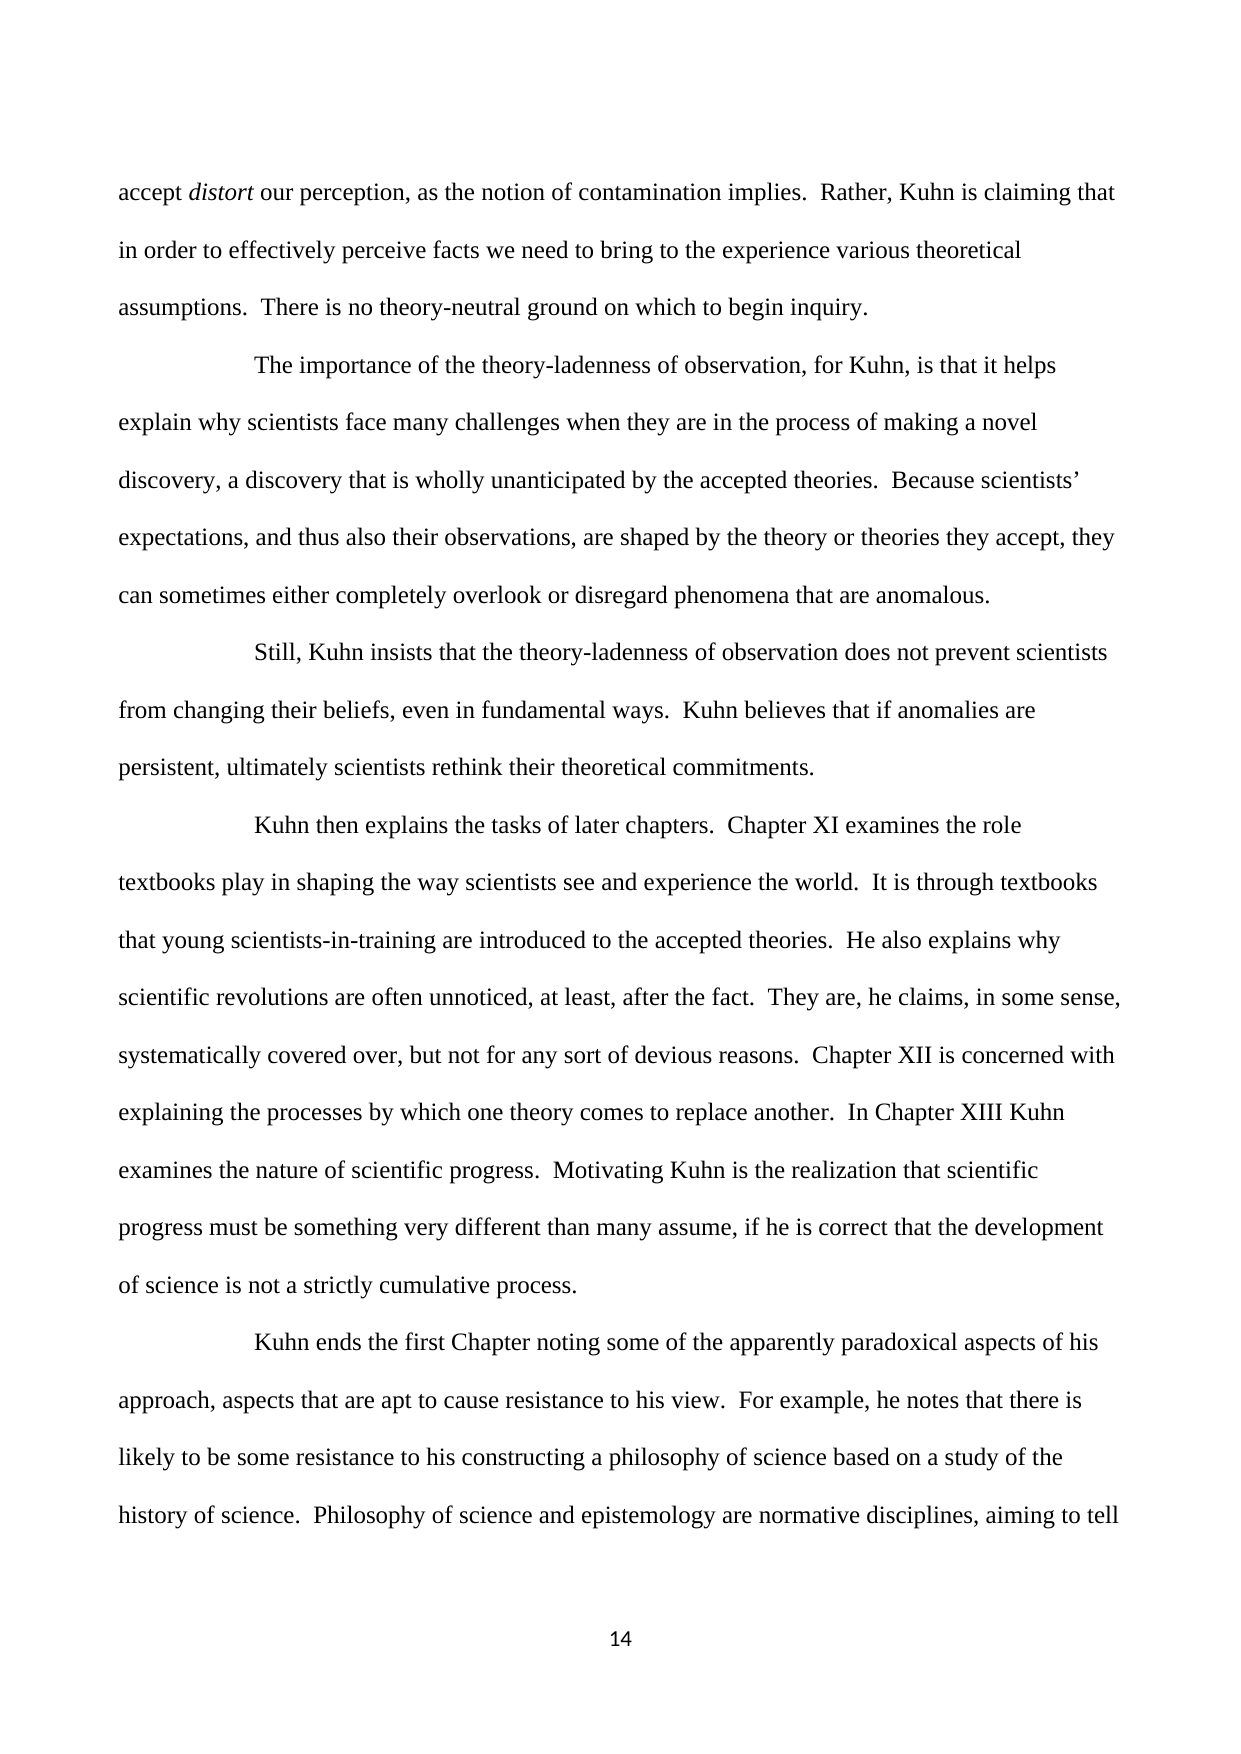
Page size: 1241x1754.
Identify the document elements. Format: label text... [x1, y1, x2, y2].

text The importance of the theory-ladenness of observation, for Kuhn, is that it helps explain why scientists face many challenges when they are in the process of making a novel discovery, a discovery that is wholly unanticipated by the accepted theories. Because scientists’ expectations, and thus also their observations, are shaped by the theory or theories they accept, they can sometimes either completely overlook or disregard phenomena that are anomalous. [118, 350, 1122, 608]
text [118, 1327, 1122, 1528]
text Kuhn then explains the tasks of later chapters. Chapter XI examines the role textbooks play in shaping the way scientists see and experience the world. It is through textbooks that young scientists-in-training are introduced to the accepted theories. He also explains why scientific revolutions are often unnoticed, at least, after the fact. They are, he claims, in some sense, systematically covered over, but not for any sort of devious reasons. Chapter XII is concerned with explaining the processes by which one theory comes to replace another. In Chapter XIII Kuhn examines the nature of scientific progress. Motivating Kuhn is the realization that scientific progress must be something very different than many assume, if he is correct that the development of science is not a strictly cumulative process. [118, 810, 1122, 1298]
text Still, Kuhn insists that the theory-ladenness of observation does not prevent scientists from changing their beliefs, even in fundamental ways. Kuhn believes that if anomalies are persistent, ultimately scientists rethink their theoretical commitments. [118, 637, 1122, 781]
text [118, 177, 1122, 321]
